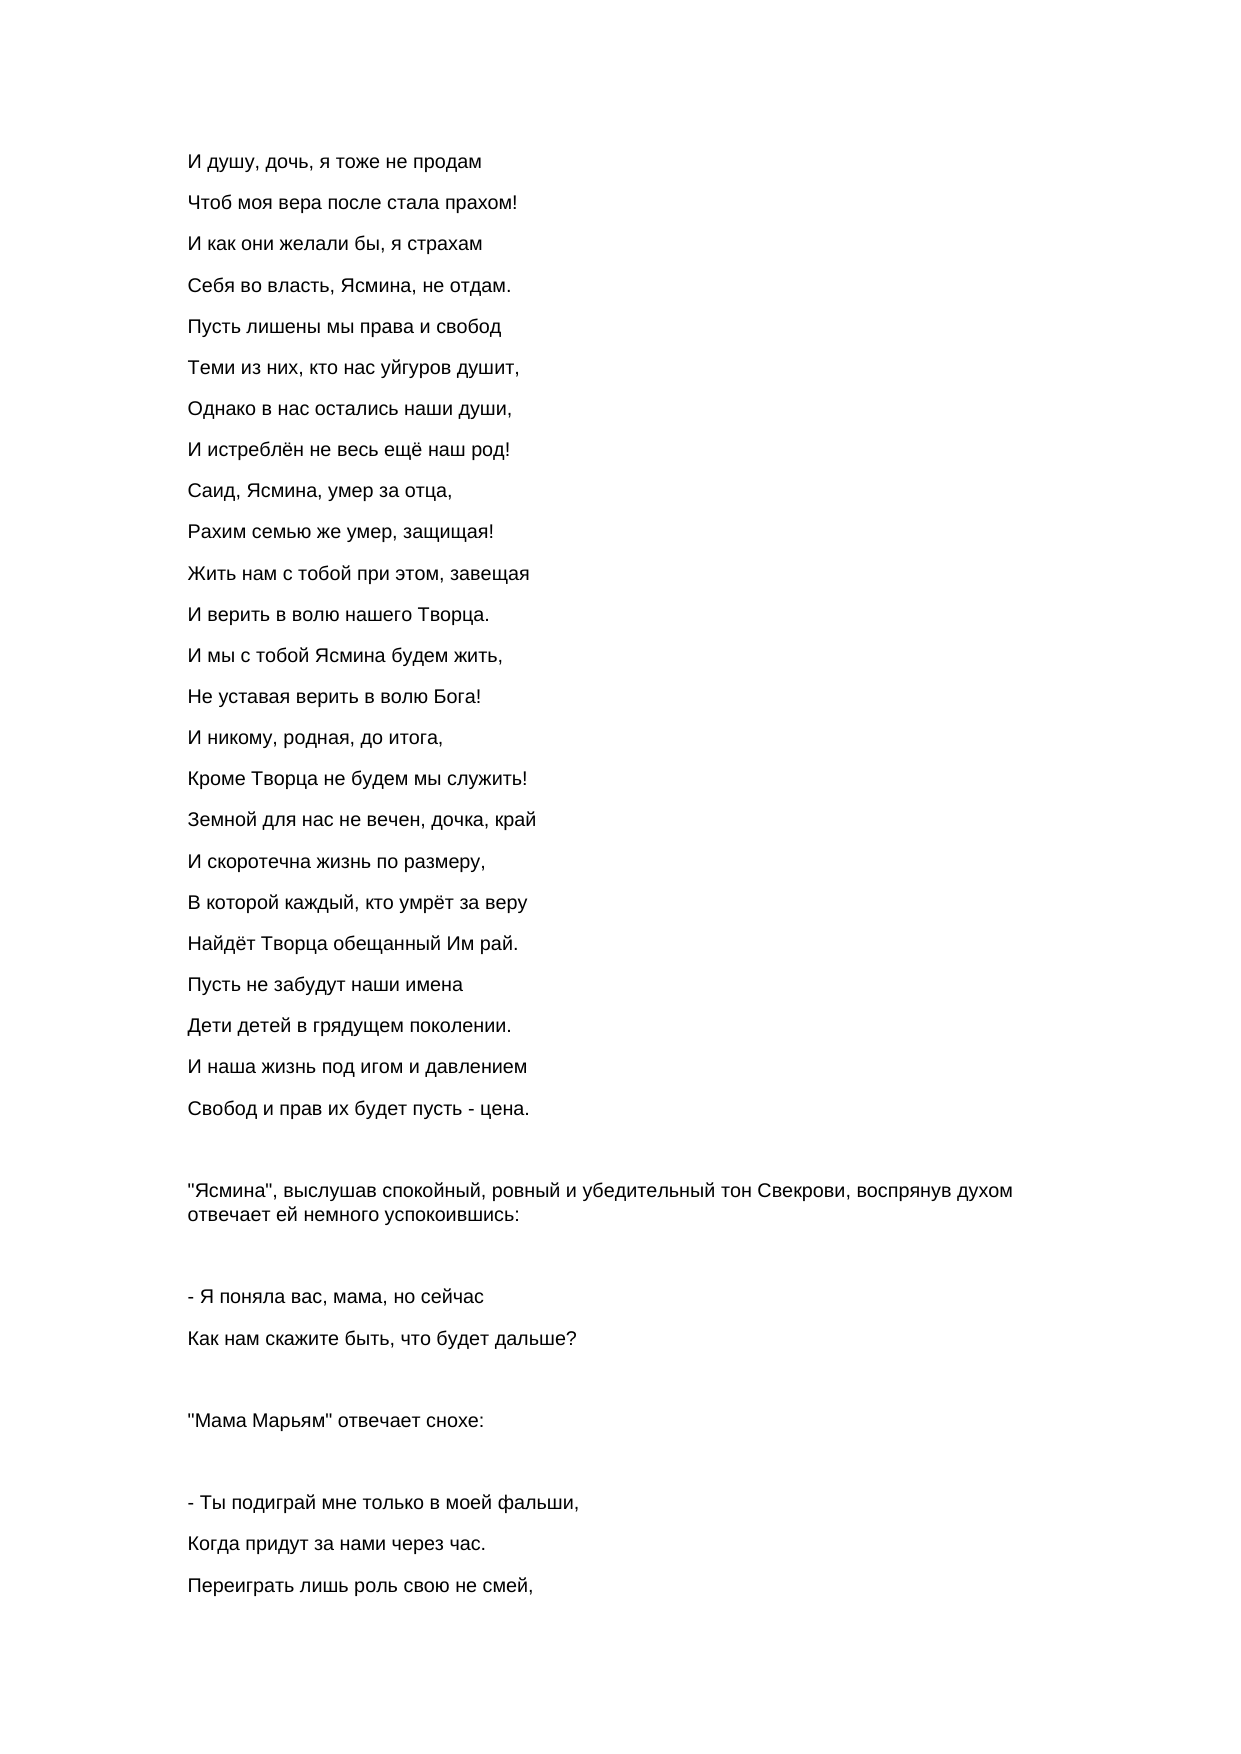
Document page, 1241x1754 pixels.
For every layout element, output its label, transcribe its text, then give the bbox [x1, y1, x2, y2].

text - Ты подиграй мне только в моей фальши, [187, 1491, 1053, 1514]
text И истреблён не весь ещё наш род! [187, 438, 1053, 461]
text Саид, Ясмина, умер за отца, [187, 479, 1053, 502]
text Свобод и прав их будет пусть - цена. [187, 1096, 1053, 1119]
text И мы с тобой Ясмина будем жить, [187, 644, 1053, 666]
text И наша жизнь под игом и давлением [187, 1055, 1053, 1078]
text Как нам скажите быть, что будет дальше? [187, 1327, 1053, 1349]
text Жить нам с тобой при этом, завещая [187, 561, 1053, 584]
text Пусть лишены мы права и свобод [187, 314, 1053, 337]
text В которой каждый, кто умрёт за веру [187, 891, 1053, 913]
text - Я поняла вас, мама, но сейчас [187, 1285, 1053, 1308]
text Теми из них, кто нас уйгуров душит, [187, 356, 1053, 378]
text Себя во власть, Ясмина, не отдам. [187, 273, 1053, 296]
text Когда придут за нами через час. [187, 1532, 1053, 1555]
text Не уставая верить в волю Бога! [187, 685, 1053, 708]
text "Ясмина", выслушав спокойный, ровный и убедительный тон Свекрови, воспрянув духом отвечает ей немного успокоившись: [187, 1179, 1053, 1226]
text И скоротечна жизнь по размеру, [187, 849, 1053, 872]
text Рахим семью же умер, защищая! [187, 520, 1053, 543]
text Переиграть лишь роль свою не смей, [187, 1573, 1053, 1596]
text Пусть не забудут наши имена [187, 973, 1053, 996]
text И верить в волю нашего Творца. [187, 603, 1053, 625]
text Кроме Творца не будем мы служить! [187, 767, 1053, 790]
text Найдёт Творца обещанный Им рай. [187, 932, 1053, 954]
text Дети детей в грядущем поколении. [187, 1014, 1053, 1037]
text Земной для нас не вечен, дочка, край [187, 808, 1053, 831]
text И как они желали бы, я страхам [187, 232, 1053, 255]
text Однако в нас остались наши души, [187, 397, 1053, 419]
text И никому, родная, до итога, [187, 726, 1053, 749]
text Чтоб моя вера после стала прахом! [187, 191, 1053, 214]
text "Мама Марьям" отвечает снохе: [187, 1409, 1053, 1432]
text И душу, дочь, я тоже не продам [187, 150, 1053, 173]
